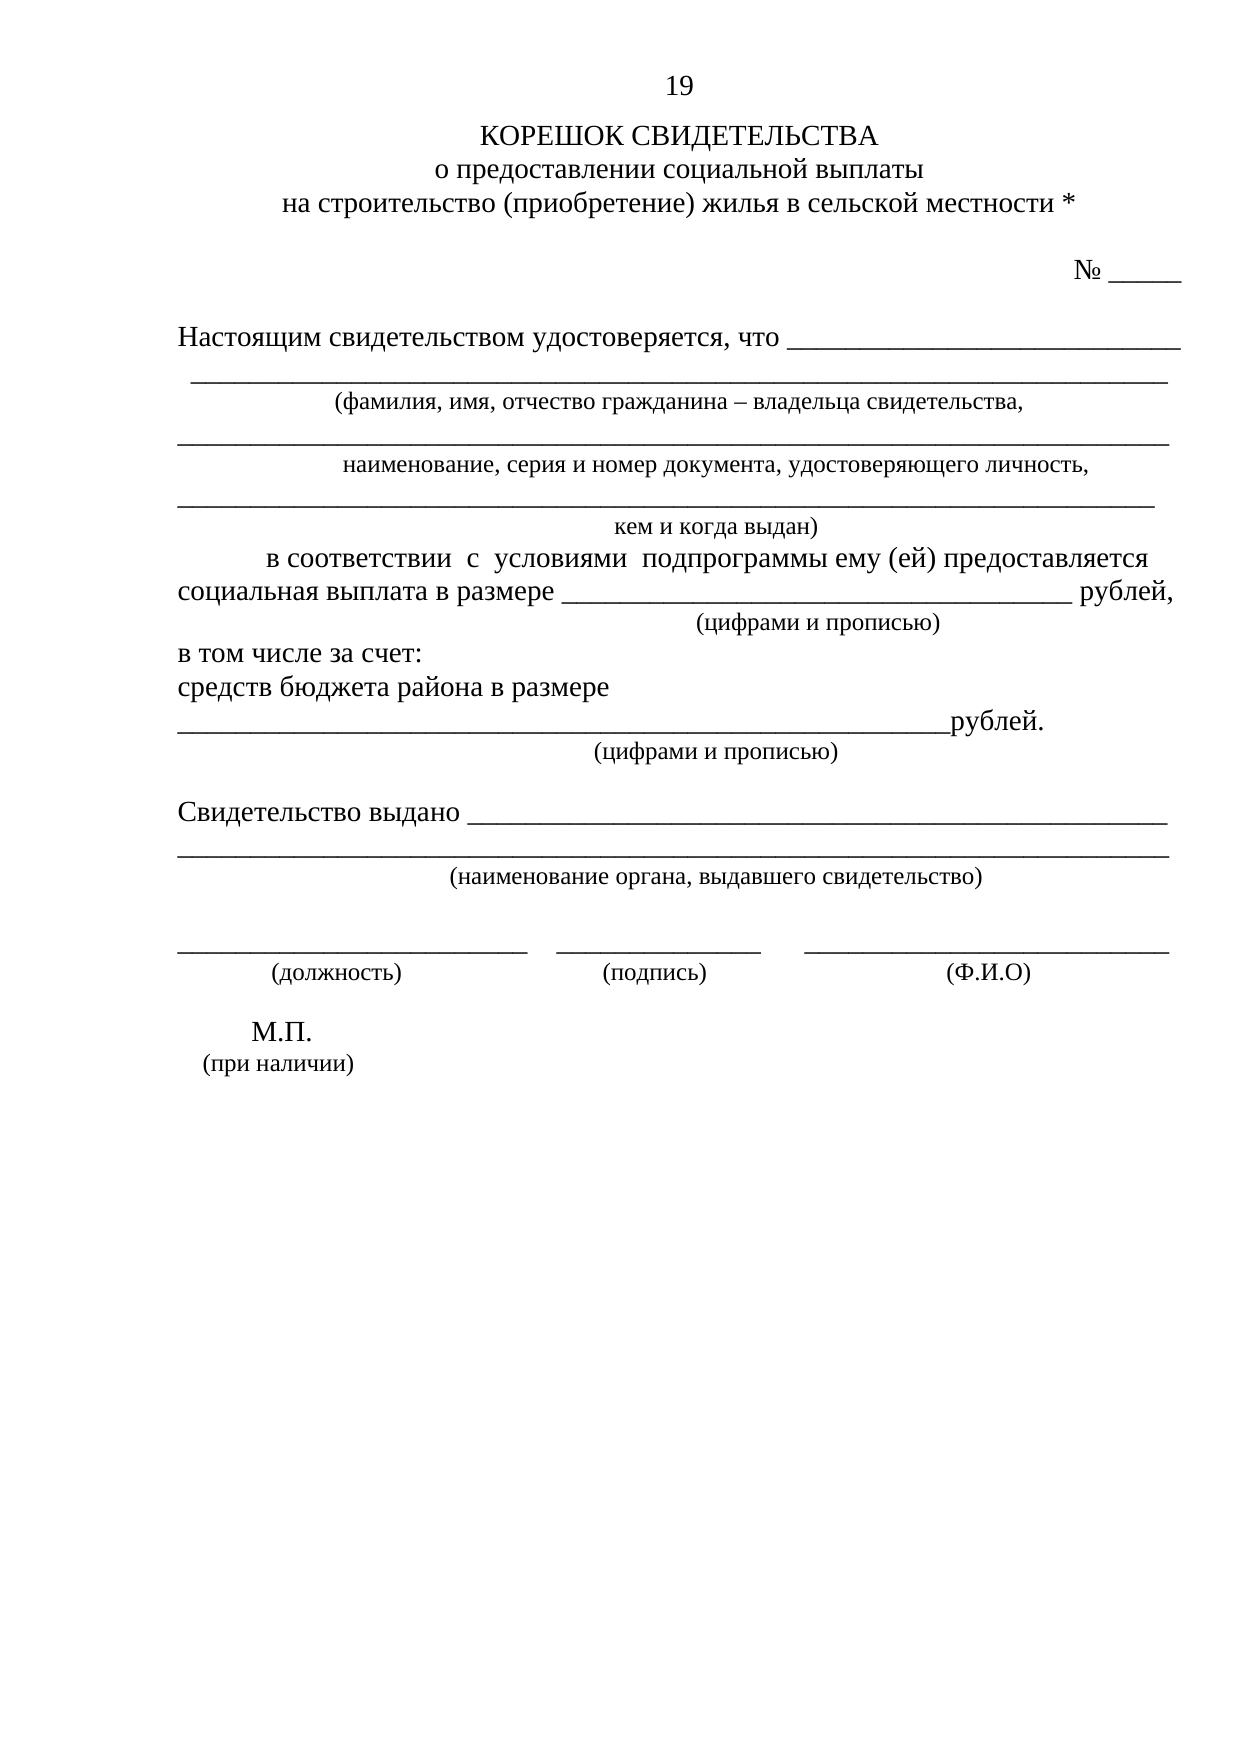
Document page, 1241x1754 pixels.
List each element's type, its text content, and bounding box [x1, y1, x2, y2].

text в соответствии с условиями подпрограммы ему (ей) предоставляется [177, 540, 1181, 573]
text Настоящим свидетельством удостоверяется, что ___________________________ [177, 319, 1181, 353]
text средств бюджета района в размере _____________________________________________________рублей. [177, 669, 1181, 736]
text (цифрами и прописью) [177, 607, 1181, 636]
text наименование, серия и номер документа, удостоверяющего личность, [177, 449, 1181, 477]
text ___________________________________________________________________ (фамилия, имя, отчество гражданина – владельца свидетельства, [177, 353, 1181, 415]
text (должность) (подпись) (Ф.И.О) [177, 957, 1181, 985]
text о предоставлении социальной выплаты [177, 152, 1181, 185]
text на строительство (приобретение) жилья в сельской местности * [177, 185, 1181, 219]
text социальная выплата в размере ___________________________________ рублей, [177, 573, 1181, 607]
text № _____ [988, 252, 1181, 286]
text КОРЕШОК СВИДЕТЕЛЬСТВА [177, 118, 1181, 152]
text ____________________________________________________________________ [177, 827, 1181, 861]
text ___________________________________________________________________ [177, 477, 1181, 511]
text в том числе за счет: [177, 636, 1181, 669]
text Свидетельство выдано ________________________________________________ [177, 794, 1181, 827]
text (при наличии) [177, 1048, 1181, 1076]
text (наименование органа, выдавшего свидетельство) [177, 861, 1181, 889]
text М.П. [177, 1014, 1181, 1048]
text ____________________________________________________________________ [177, 415, 1181, 449]
text кем и когда выдан) [177, 511, 1181, 540]
text ________________________ ______________ _________________________ [177, 923, 1181, 957]
text (цифрами и прописью) [177, 736, 1181, 765]
